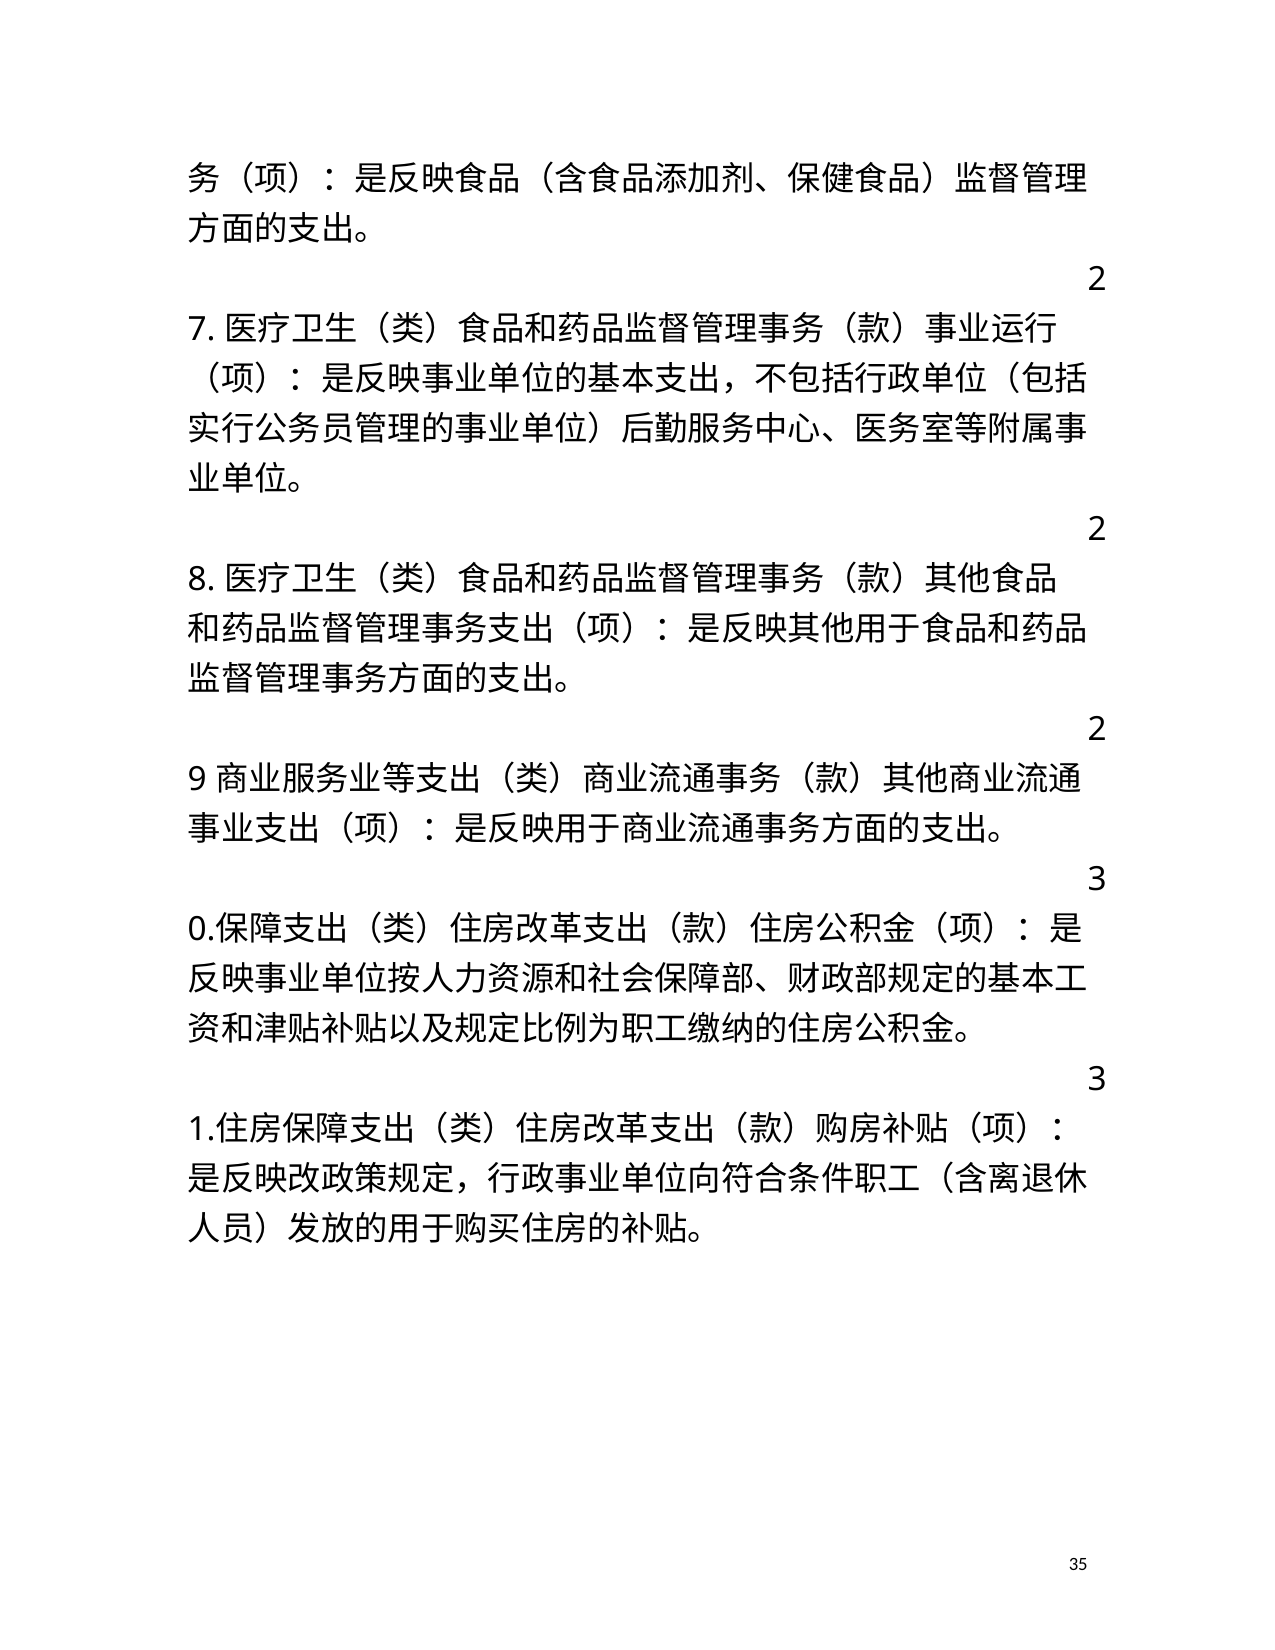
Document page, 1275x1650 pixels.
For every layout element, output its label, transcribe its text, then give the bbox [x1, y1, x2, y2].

text 31.住房保障支出（类）住房改革支出（款）购房补贴（项）：是反映改政策规定，行政事业单位向符合条件职工（含离退休人员）发放的用于购买住房的补贴。 [187, 1050, 1087, 1250]
text 28. 医疗卫生（类）食品和药品监督管理事务（款）其他食品和药品监督管理事务支出（项）：是反映其他用于食品和药品监督管理事务方面的支出。 [187, 500, 1087, 700]
text 30.保障支出（类）住房改革支出（款）住房公积金（项）：是反映事业单位按人力资源和社会保障部、财政部规定的基本工资和津贴补贴以及规定比例为职工缴纳的住房公积金。 [187, 850, 1087, 1050]
text 27. 医疗卫生（类）食品和药品监督管理事务（款）事业运行（项）：是反映事业单位的基本支出，不包括行政单位（包括实行公务员管理的事业单位）后勤服务中心、医务室等附属事业单位。 [187, 250, 1087, 500]
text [187, 150, 1087, 250]
text 29 商业服务业等支出（类）商业流通事务（款）其他商业流通事业支出（项）：是反映用于商业流通事务方面的支出。 [187, 700, 1087, 850]
